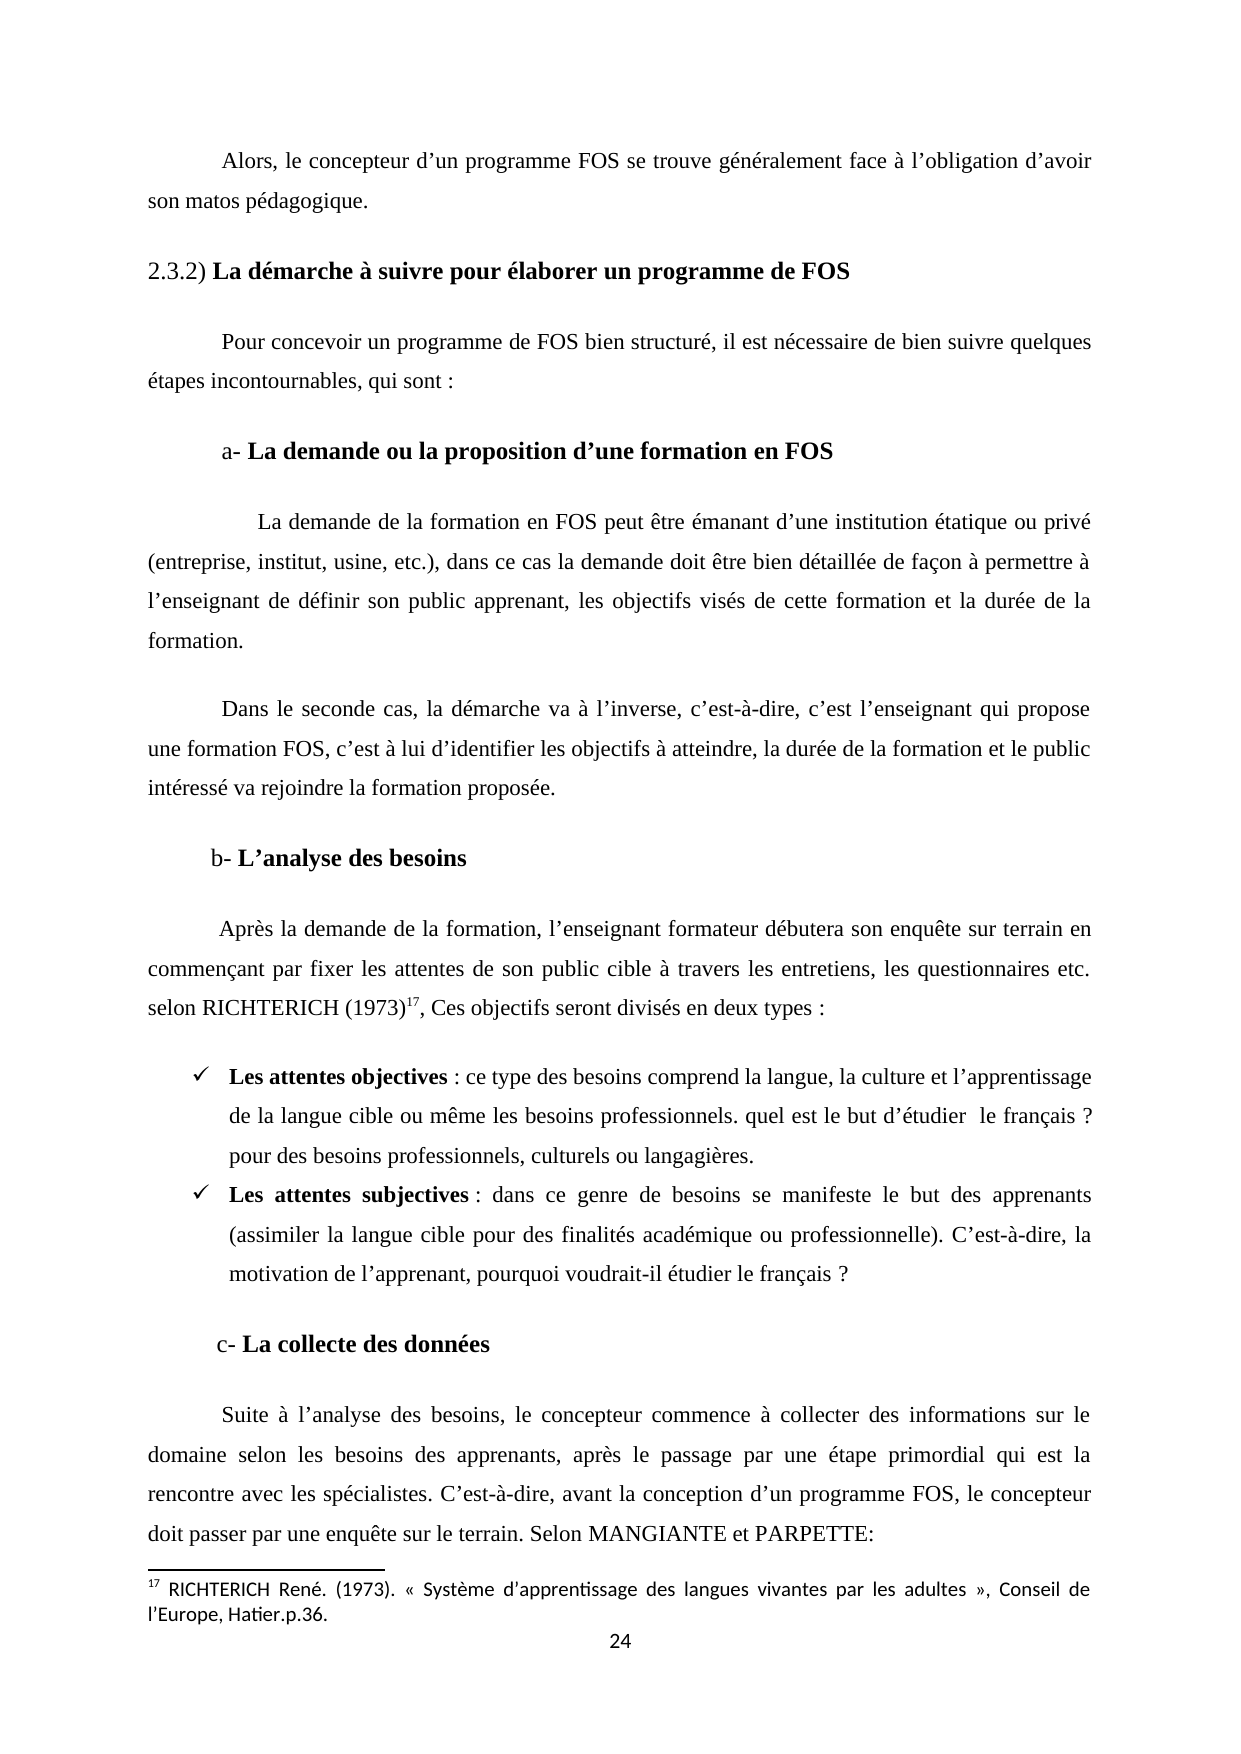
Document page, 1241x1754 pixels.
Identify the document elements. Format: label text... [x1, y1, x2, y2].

text La demande de la formation en FOS peut être émanant d’une institution étatique ou privé (entreprise, institut, usine, etc.), dans ce cas la demande doit être bien détaillée de façon à permettre à l’enseignant de définir son public apprenant, les objectifs visés de cette formation et la durée de la formation. [148, 508, 1093, 653]
text Alors, le concepteur d’un programme FOS se trouve généralement face à l’obligation d’avoir son matos pédagogique. [148, 148, 1093, 213]
text b- L’analyse des besoins [148, 843, 1093, 872]
text Pour concevoir un programme de FOS bien structuré, il est nécessaire de bien suivre quelques étapes incontournables, qui sont : [148, 328, 1093, 394]
text 2.3.2) La démarche à suivre pour élaborer un programme de FOS [148, 256, 1093, 284]
list Les attentes objectives : ce type des besoins comprend la langue, la culture et l’apprentissage de la langue cible ou même les besoins professionnels. quel est le but d’étudier le français ? pour des besoins professionnels, culturels ou langagières. [191, 1063, 1093, 1168]
text c- La collecte des données [148, 1329, 1093, 1358]
text Après la demande de la formation, l’enseignant formateur débutera son enquête sur terrain en commençant par fixer les attentes de son public cible à travers les entretiens, les questionnaires etc. selon RICHTERICH (1973), Ces objectifs seront divisés en deux types : [148, 915, 1093, 1021]
text Dans le seconde cas, la démarche va à l’inverse, c’est-à-dire, c’est l’enseignant qui propose une formation FOS, c’est à lui d’identifier les objectifs à atteindre, la durée de la formation et le public intéressé va rejoindre la formation proposée. [148, 696, 1093, 801]
text Suite à l’analyse des besoins, le concepteur commence à collecter des informations sur le domaine selon les besoins des apprenants, après le passage par une étape primordial qui est la rencontre avec les spécialistes. C’est-à-dire, avant la conception d’un programme FOS, le concepteur doit passer par une enquête sur le terrain. Selon MANGIANTE et PARPETTE: [148, 1401, 1093, 1546]
text a- La demande ou la proposition d’une formation en FOS [148, 436, 1093, 465]
list Les attentes subjectives : dans ce genre de besoins se manifeste le but des apprenants (assimiler la langue cible pour des finalités académique ou professionnelle). C’est-à-dire, la motivation de l’apprenant, pourquoi voudrait-il étudier le français ? [191, 1181, 1093, 1287]
